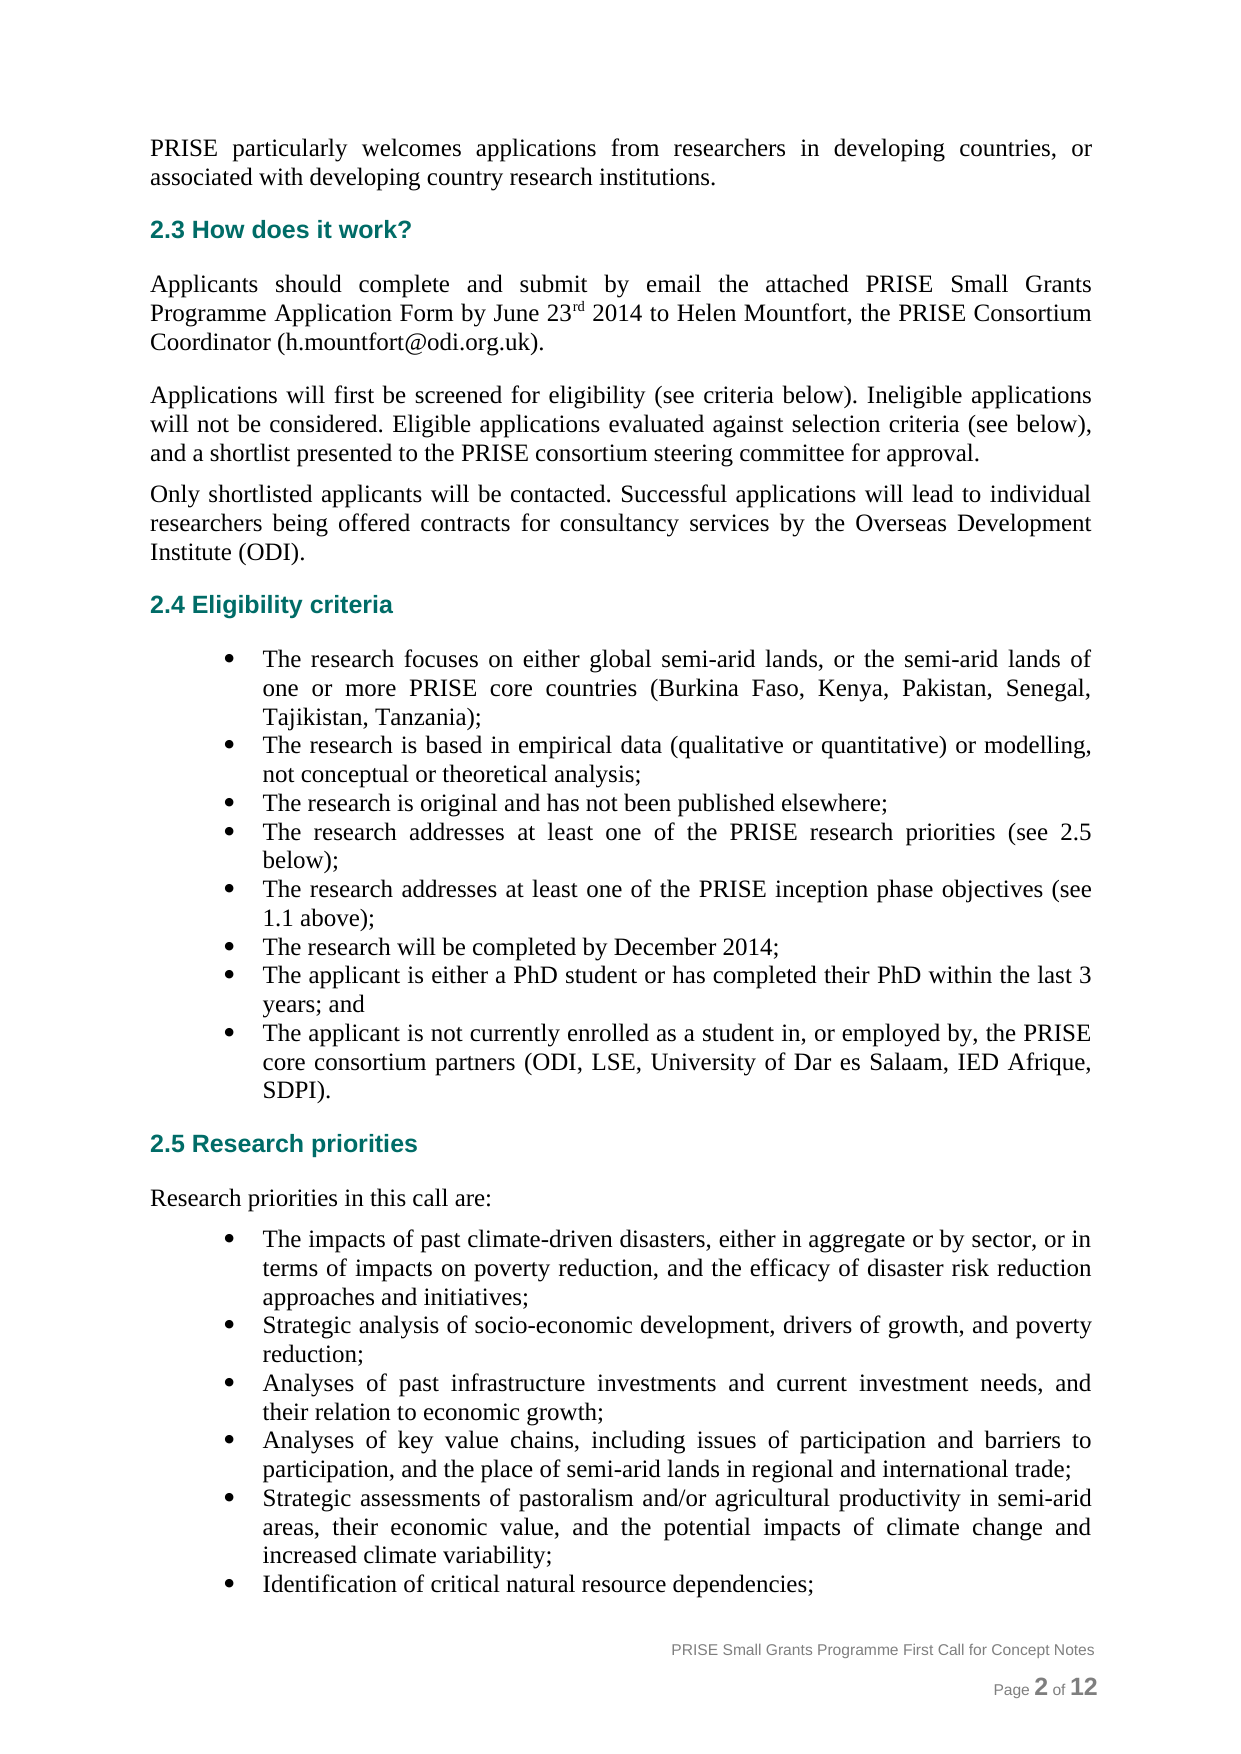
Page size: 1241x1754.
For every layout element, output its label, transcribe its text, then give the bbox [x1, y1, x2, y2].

list The research addresses at least one of the PRISE research priorities (see 2.5 below); [225, 817, 1093, 874]
list The research is original and has not been published elsewhere; [225, 788, 1093, 817]
subtitle 2.4 Eligibility criteria [150, 590, 1093, 619]
list Analyses of key value chains, including issues of participation and barriers to participation, and the place of semi-arid lands in regional and international trade; [225, 1425, 1093, 1483]
list The research addresses at least one of the PRISE inception phase objectives (see 1.1 above); [225, 874, 1093, 932]
text Research priorities in this call are: [150, 1183, 1093, 1212]
list The applicant is not currently enrolled as a student in, or employed by, the PRISE core consortium partners (ODI, LSE, University of Dar es Salaam, IED Afrique, SDPI). [225, 1018, 1093, 1104]
list Strategic assessments of pastoralism and/or agricultural productivity in semi-arid areas, their economic value, and the potential impacts of climate change and increased climate variability; [225, 1483, 1093, 1569]
subtitle 2.5 Research priorities [150, 1129, 1093, 1158]
list Identification of critical natural resource dependencies; [225, 1569, 1093, 1598]
text Only shortlisted applicants will be contacted. Successful applications will lead to individual researchers being offered contracts for consultancy services by the Overseas Development Institute (ODI). [150, 479, 1093, 565]
list The research focuses on either global semi-arid lands, or the semi-arid lands of one or more PRISE core countries (Burkina Faso, Kenya, Pakistan, Senegal, Tajikistan, Tanzania); [225, 644, 1093, 730]
list The research will be completed by December 2014; [225, 932, 1093, 960]
text Applications will first be screened for eligibility (see criteria below). Ineligible applications will not be considered. Eligible applications evaluated against selection criteria (see below), and a shortlist presented to the PRISE consortium steering committee for approval. [150, 380, 1093, 467]
list The applicant is either a PhD student or has completed their PhD within the last 3 years; and [225, 960, 1093, 1018]
text PRISE particularly welcomes applications from researchers in developing countries, or associated with developing country research institutions. [150, 133, 1093, 190]
subtitle 2.3 How does it work? [150, 215, 1093, 244]
list The impacts of past climate-driven disasters, either in aggregate or by sector, or in terms of impacts on poverty reduction, and the efficacy of disaster risk reduction approaches and initiatives; [225, 1224, 1093, 1310]
text Applicants should complete and submit by email the attached PRISE Small Grants Programme Application Form by June 23rd 2014 to Helen Mountfort, the PRISE Consortium Coordinator (h.mountfort@odi.org.uk). [150, 269, 1093, 355]
list Strategic analysis of socio-economic development, drivers of growth, and poverty reduction; [225, 1310, 1093, 1368]
list Analyses of past infrastructure investments and current investment needs, and their relation to economic growth; [225, 1368, 1093, 1425]
list The research is based in empirical data (qualitative or quantitative) or modelling, not conceptual or theoretical analysis; [225, 730, 1093, 788]
